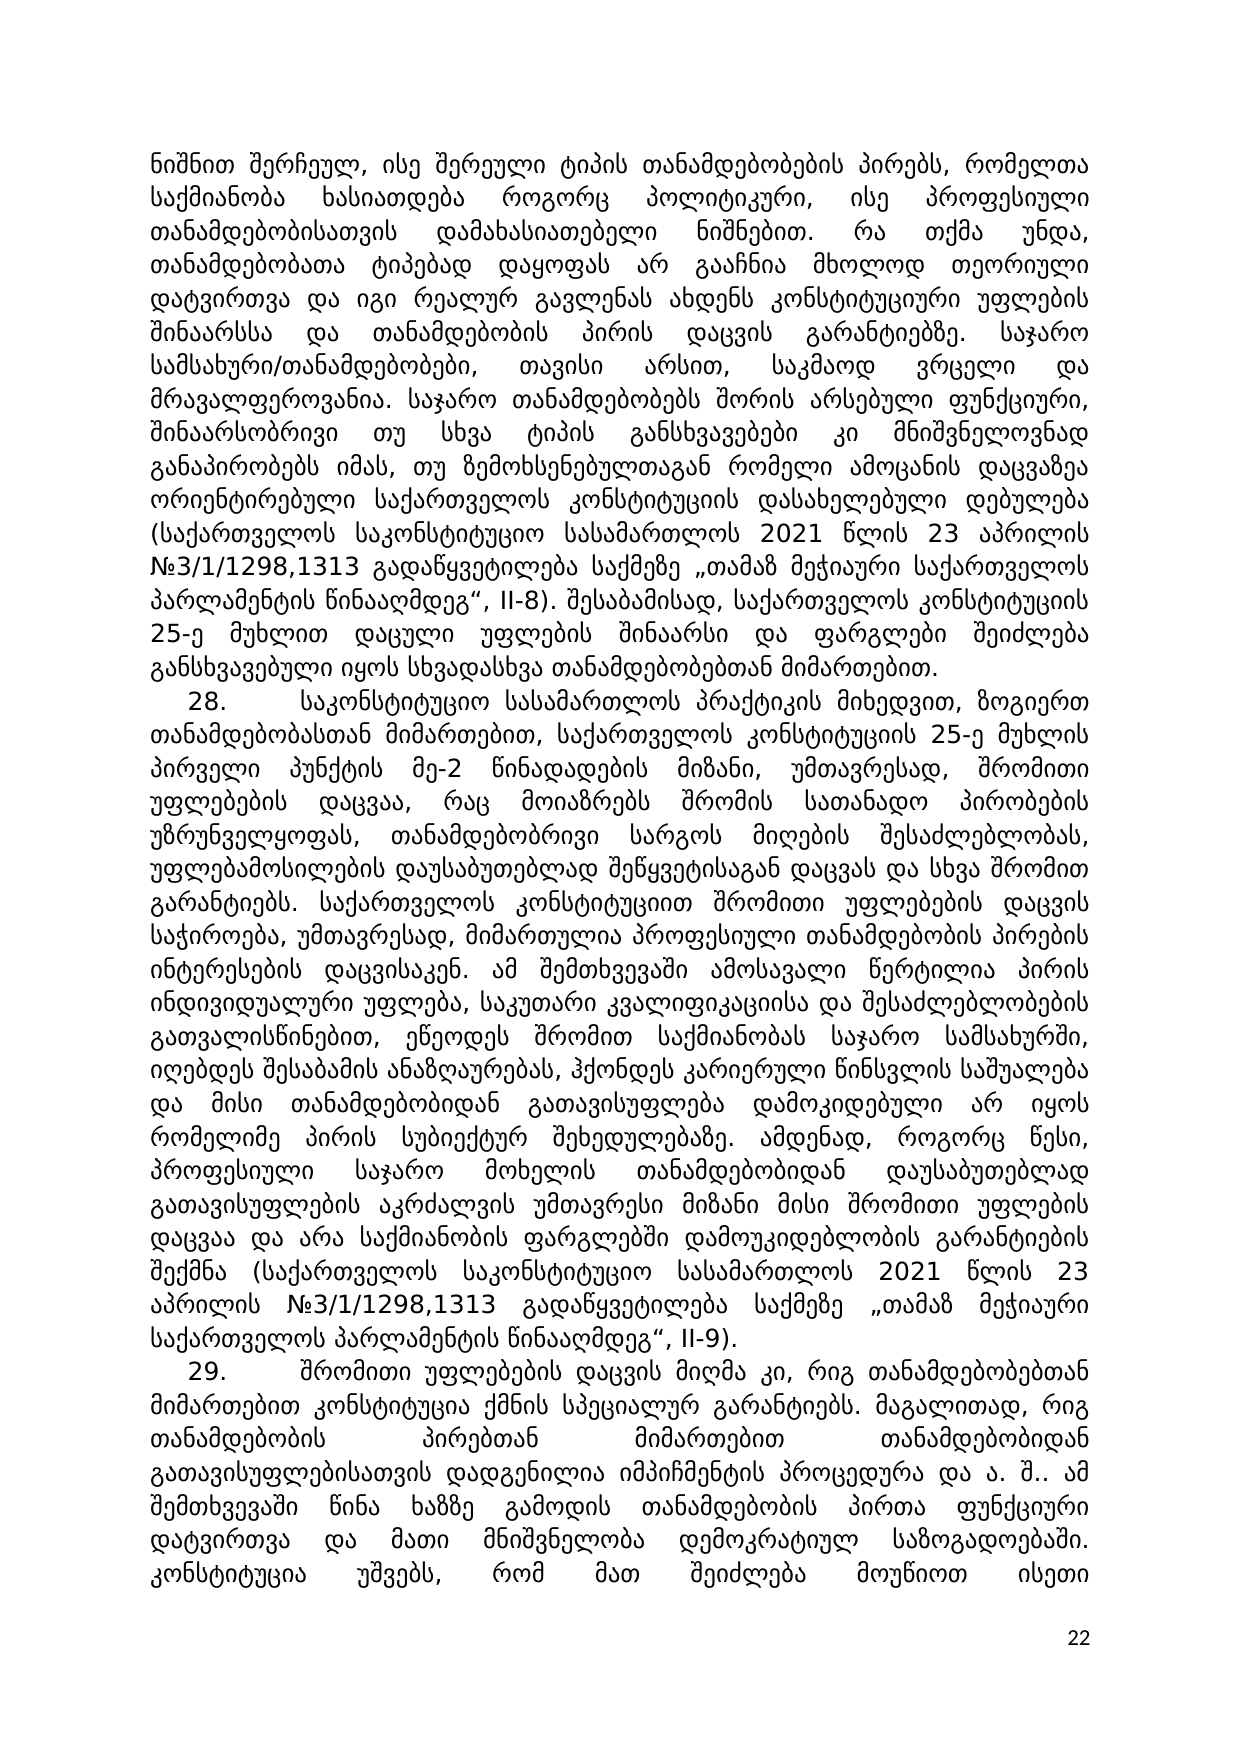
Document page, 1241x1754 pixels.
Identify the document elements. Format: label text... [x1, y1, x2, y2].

list საკონსტიტუციო სასამართლოს პრაქტიკის მიხედვით, ზოგიერთ თანამდებობასთან მიმართებით, საქართველოს კონსტიტუციის 25-ე მუხლის პირველი პუნქტის მე-2 წინადადების მიზანი, უმთავრესად, შრომითი უფლებების დაცვაა, რაც მოიაზრებს შრომის სათანადო პირობების უზრუნველყოფას, თანამდებობრივი სარგოს მიღების შესაძლებლობას, უფლებამოსილების დაუსაბუთებლად შეწყვეტისაგან დაცვას და სხვა შრომით გარანტიებს. საქართველოს კონსტიტუციით შრომითი უფლებების დაცვის საჭიროება, უმთავრესად, მიმართულია პროფესიული თანამდებობის პირების ინტერესების დაცვისაკენ. ამ შემთხვევაში ამოსავალი წერტილია პირის ინდივიდუალური უფლება, საკუთარი კვალიფიკაციისა და შესაძლებლობების გათვალისწინებით, ეწეოდეს შრომით საქმიანობას საჯარო სამსახურში, იღებდეს შესაბამის ანაზღაურებას, ჰქონდეს კარიერული წინსვლის საშუალება და მისი თანამდებობიდან გათავისუფლება დამოკიდებული არ იყოს რომელიმე პირის სუბიექტურ შეხედულებაზე. ამდენად, როგორც წესი, პროფესიული საჯარო მოხელის თანამდებობიდან დაუსაბუთებლად გათავისუფლების აკრძალვის უმთავრესი მიზანი მისი შრომითი უფლების დაცვაა და არა საქმიანობის ფარგლებში დამოუკიდებლობის გარანტიების შექმნა (საქართველოს საკონსტიტუციო სასამართლოს 2021 წლის 23 აპრილის №3/1/1298,1313 გადაწყვეტილება საქმეზე „თამაზ მეჭიაური საქართველოს პარლამენტის წინააღმდეგ“, II-9). [150, 687, 1090, 1353]
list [150, 1357, 1090, 1588]
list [150, 150, 1090, 682]
